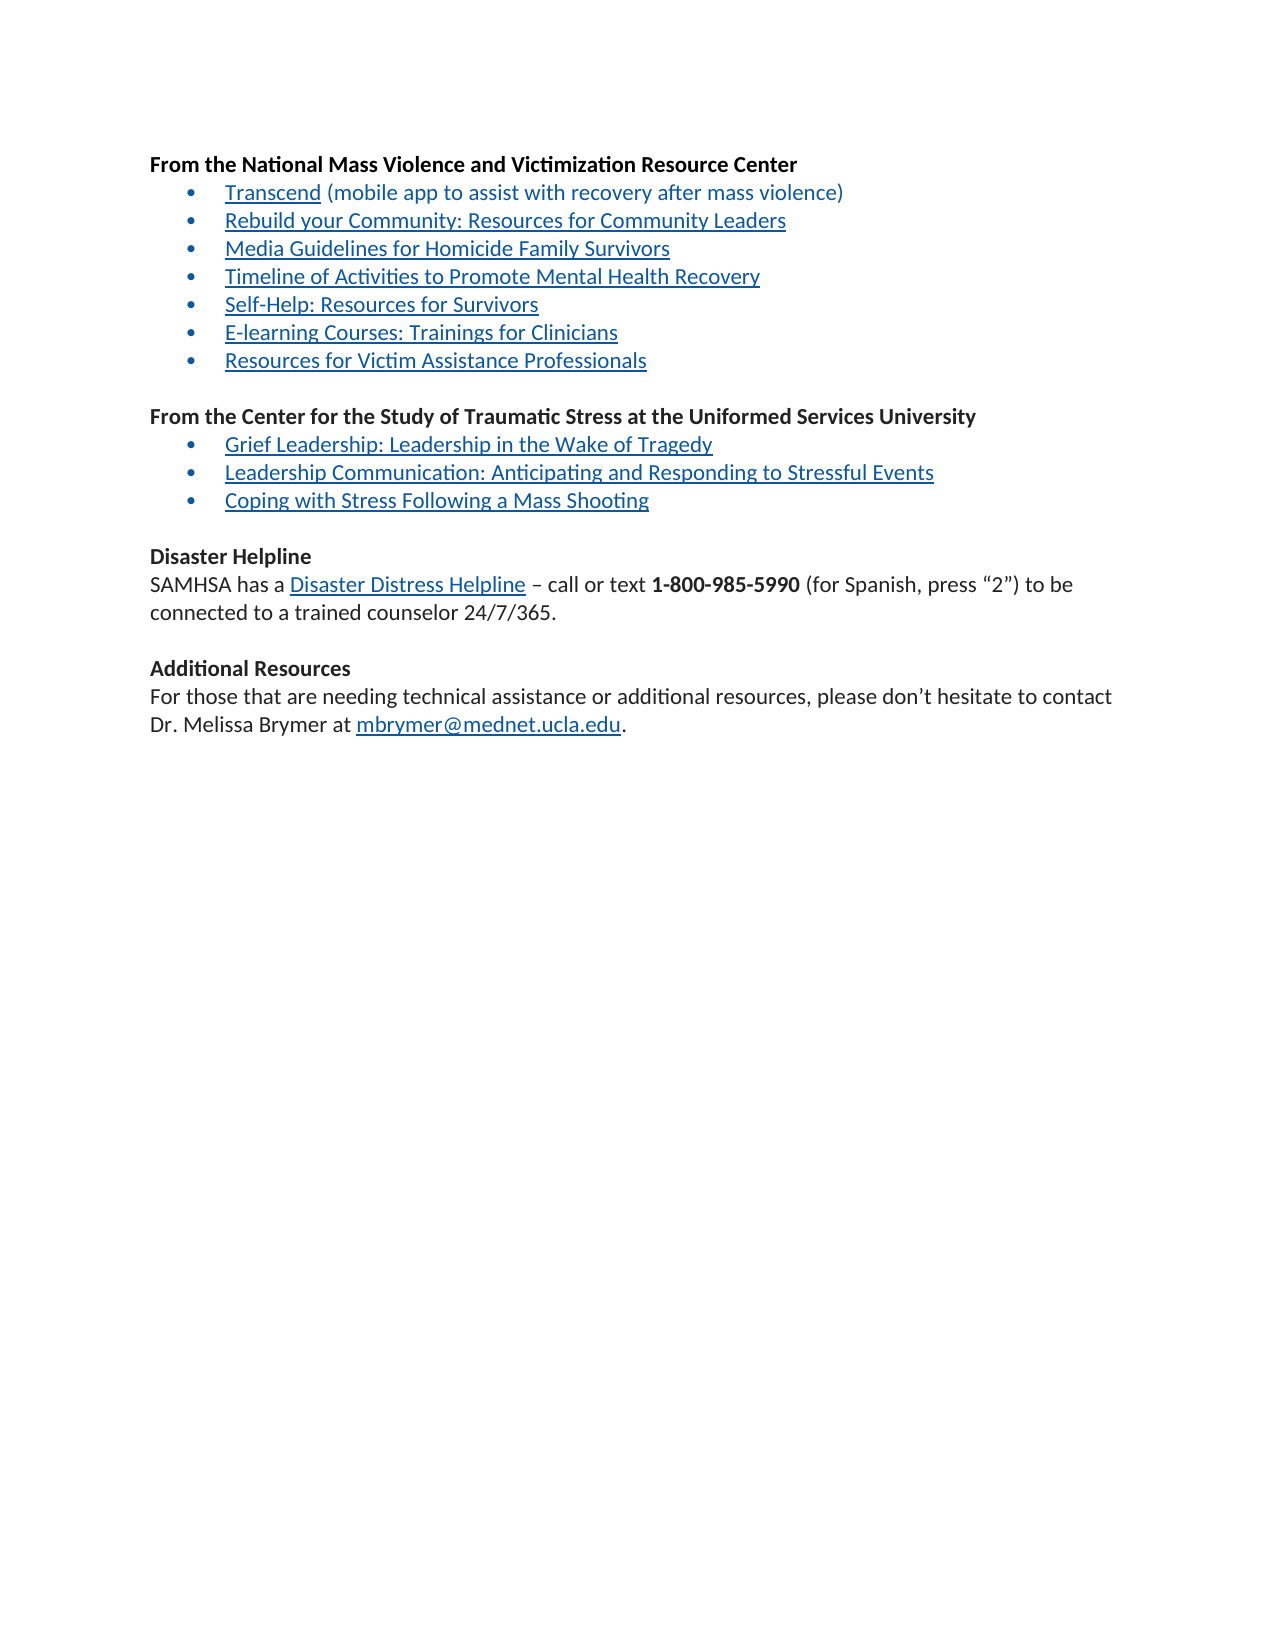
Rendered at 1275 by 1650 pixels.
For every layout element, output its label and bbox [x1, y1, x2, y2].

table_cell [150, 150, 1119, 738]
